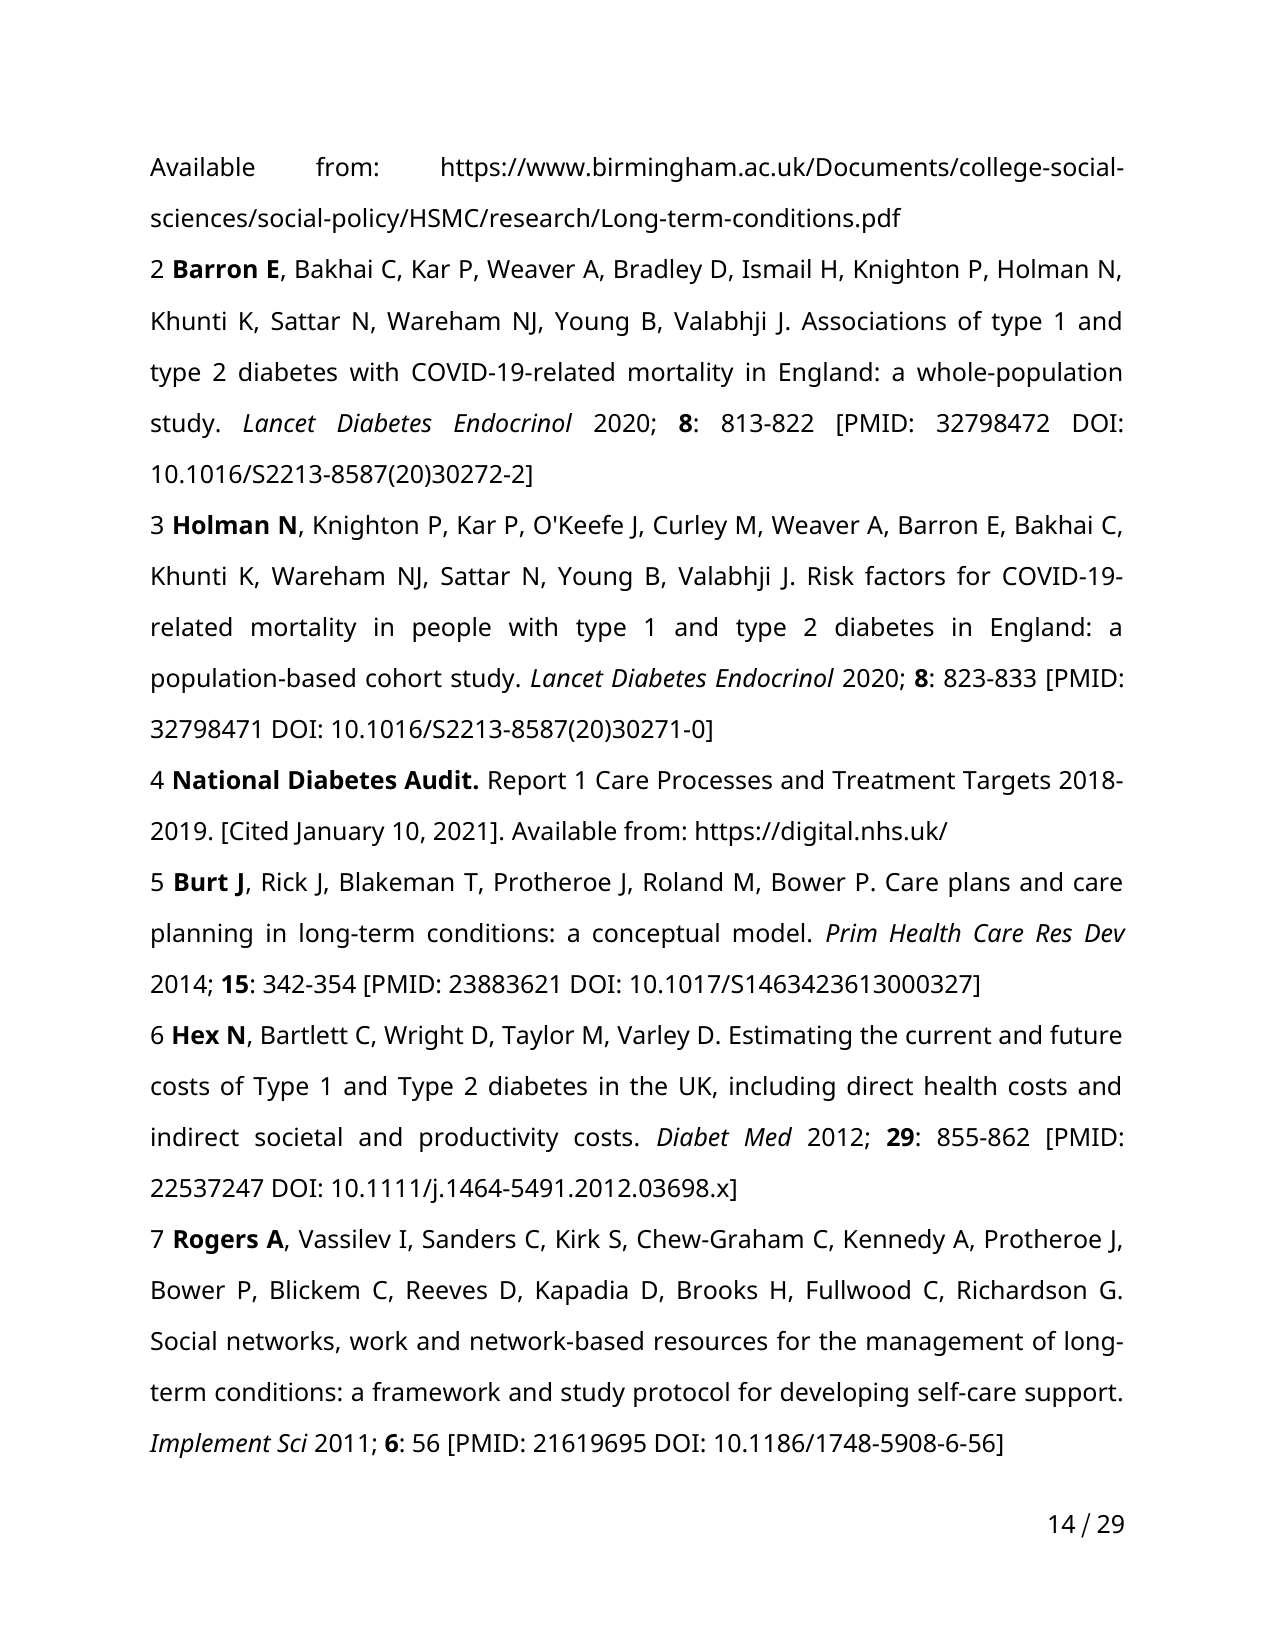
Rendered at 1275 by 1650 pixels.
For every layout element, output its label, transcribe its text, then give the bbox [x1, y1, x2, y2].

text 2 Barron E, Bakhai C, Kar P, Weaver A, Bradley D, Ismail H, Knighton P, Holman N, Khunti K, Sattar N, Wareham NJ, Young B, Valabhji J. Associations of type 1 and type 2 diabetes with COVID-19-related mortality in England: a whole-population study. Lancet Diabetes Endocrinol 2020; 8: 813-822 [PMID: 32798472 DOI: 10.1016/S2213-8587(20)30272-2] [150, 252, 1125, 490]
text 3 Holman N, Knighton P, Kar P, O'Keefe J, Curley M, Weaver A, Barron E, Bakhai C, Khunti K, Wareham NJ, Sattar N, Young B, Valabhji J. Risk factors for COVID-19-related mortality in people with type 1 and type 2 diabetes in England: a population-based cohort study. Lancet Diabetes Endocrinol 2020; 8: 823-833 [PMID: 32798471 DOI: 10.1016/S2213-8587(20)30271-0] [150, 507, 1125, 746]
text 6 Hex N, Bartlett C, Wright D, Taylor M, Varley D. Estimating the current and future costs of Type 1 and Type 2 diabetes in the UK, including direct health costs and indirect societal and productivity costs. Diabet Med 2012; 29: 855-862 [PMID: 22537247 DOI: 10.1111/j.1464-5491.2012.03698.x] [150, 1018, 1125, 1205]
text 7 Rogers A, Vassilev I, Sanders C, Kirk S, Chew-Graham C, Kennedy A, Protheroe J, Bower P, Blickem C, Reeves D, Kapadia D, Brooks H, Fullwood C, Richardson G. Social networks, work and network-based resources for the management of long-term conditions: a framework and study protocol for developing self-care support. Implement Sci 2011; 6: 56 [PMID: 21619695 DOI: 10.1186/1748-5908-6-56] [150, 1222, 1125, 1460]
text 5 Burt J, Rick J, Blakeman T, Protheroe J, Roland M, Bower P. Care plans and care planning in long-term conditions: a conceptual model. Prim Health Care Res Dev 2014; 15: 342-354 [PMID: 23883621 DOI: 10.1017/S1463423613000327] [150, 864, 1125, 1001]
text 4 National Diabetes Audit. Report 1 Care Processes and Treatment Targets 2018-2019. [Cited January 10, 2021]. Available from: https://digital.nhs.uk/ [150, 762, 1125, 848]
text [150, 150, 1125, 235]
